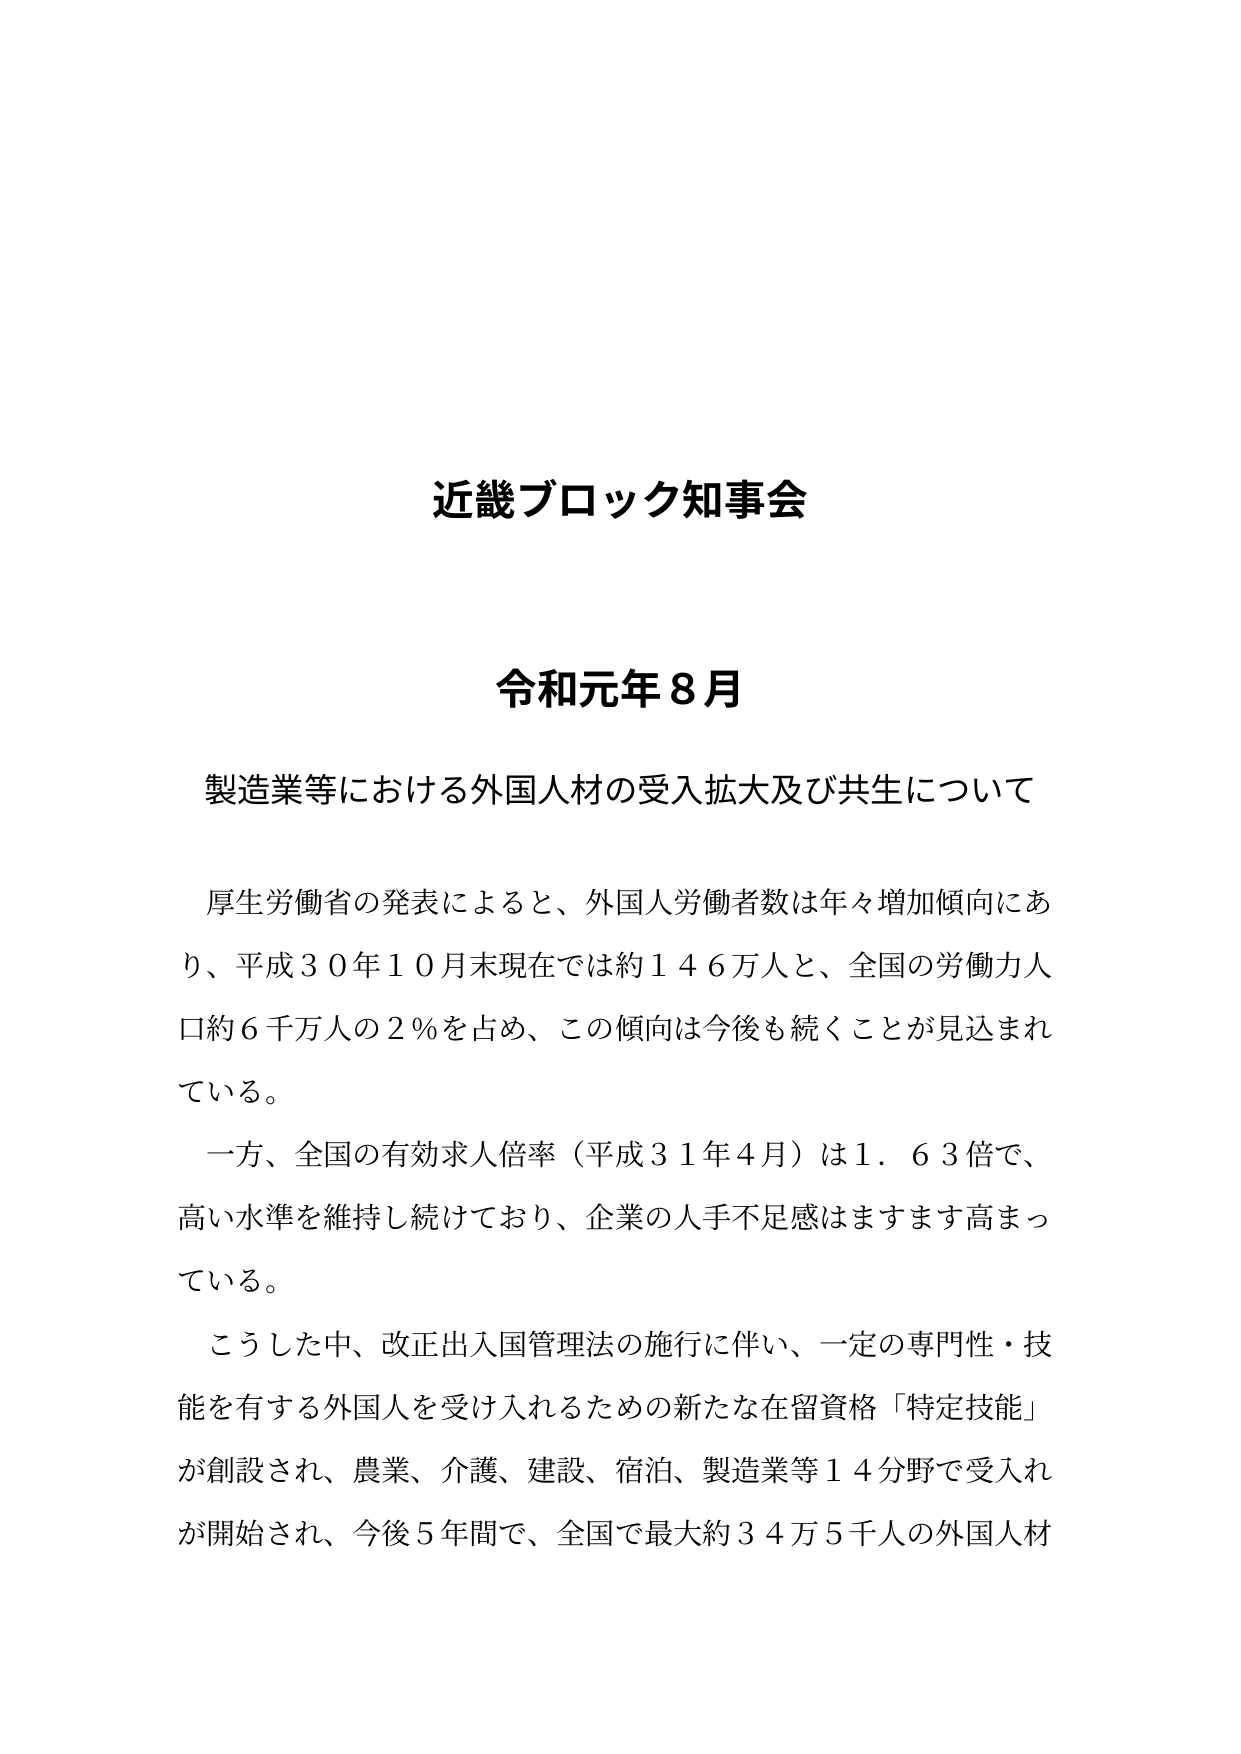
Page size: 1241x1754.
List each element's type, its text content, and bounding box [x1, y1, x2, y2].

text 一方、全国の有効求人倍率（平成３１年４月）は１．６３倍で、高い水準を維持し続けており、企業の人手不足感はますます高まっている。 [177, 1121, 1063, 1311]
text 令和元年８月 [177, 655, 1063, 718]
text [177, 1311, 1063, 1563]
text 近畿ブロック知事会 [177, 466, 1063, 529]
text 厚生労働省の発表によると、外国人労働者数は年々増加傾向にあり、平成３０年１０月末現在では約１４６万人と、全国の労働力人口約６千万人の２％を占め、この傾向は今後も続くことが見込まれている。 [177, 869, 1063, 1121]
text 製造業等における外国人材の受入拡大及び共生について [177, 763, 1063, 812]
